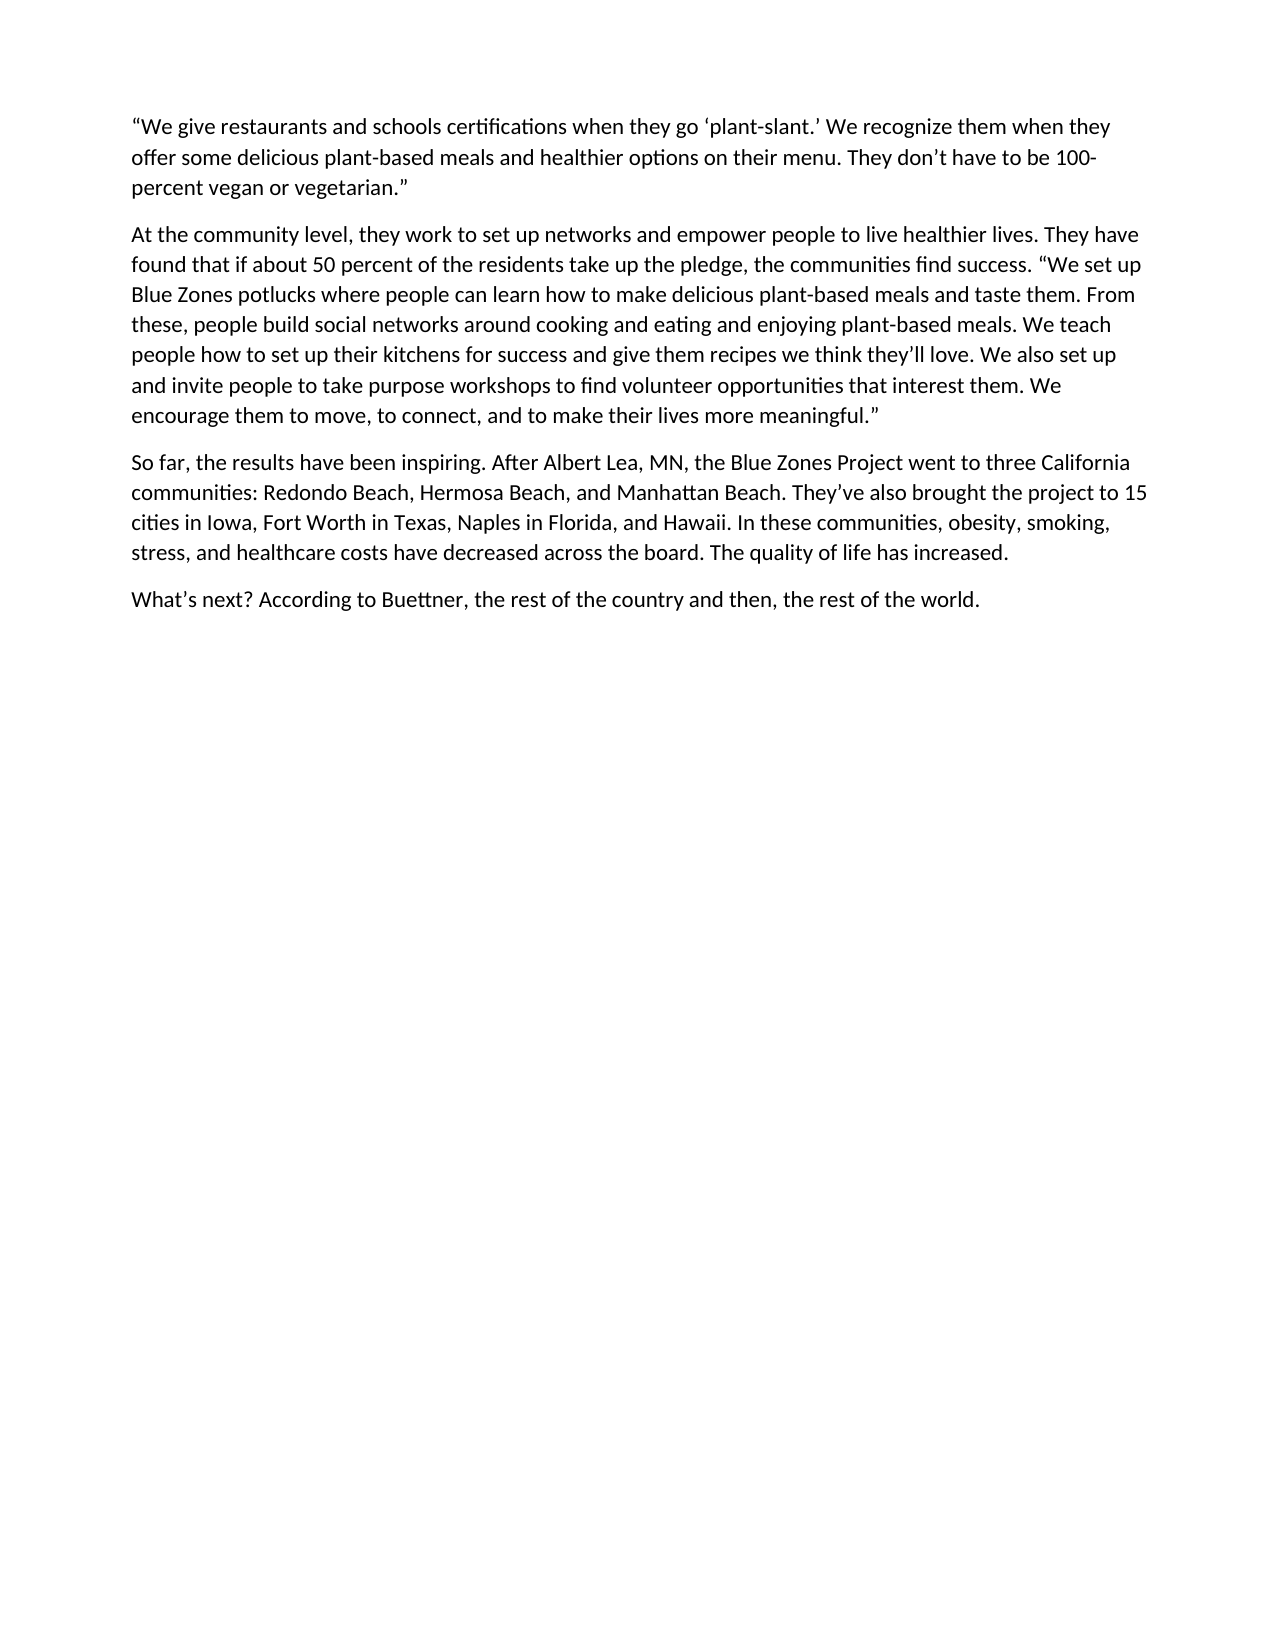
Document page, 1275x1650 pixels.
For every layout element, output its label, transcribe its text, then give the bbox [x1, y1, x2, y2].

text So far, the results have been inspiring. After Albert Lea, MN, the Blue Zones Project went to three California communities: Redondo Beach, Hermosa Beach, and Manhattan Beach. They’ve also brought the project to 15 cities in Iowa, Fort Worth in Texas, Naples in Florida, and Hawaii. In these communities, obesity, smoking, stress, and healthcare costs have decreased across the board. The quality of life has increased. [131, 448, 1153, 567]
text At the community level, they work to set up networks and empower people to live healthier lives. They have found that if about 50 percent of the residents take up the pledge, the communities find success. “We set up Blue Zones potlucks where people can learn how to make delicious plant-based meals and taste them. From these, people build social networks around cooking and eating and enjoying plant-based meals. We teach people how to set up their kitchens for success and give them recipes we think they’ll love. We also set up and invite people to take purpose workshops to find volunteer opportunities that interest them. We encourage them to move, to connect, and to make their lives more meaningful.” [131, 220, 1153, 429]
text What’s next? According to Buettner, the rest of the country and then, the rest of the world. [131, 585, 1153, 613]
text “We give restaurants and schools certifications when they go ‘plant-slant.’ We recognize them when they offer some delicious plant-based meals and healthier options on their menu. They don’t have to be 100-percent vegan or vegetarian.” [131, 112, 1153, 201]
